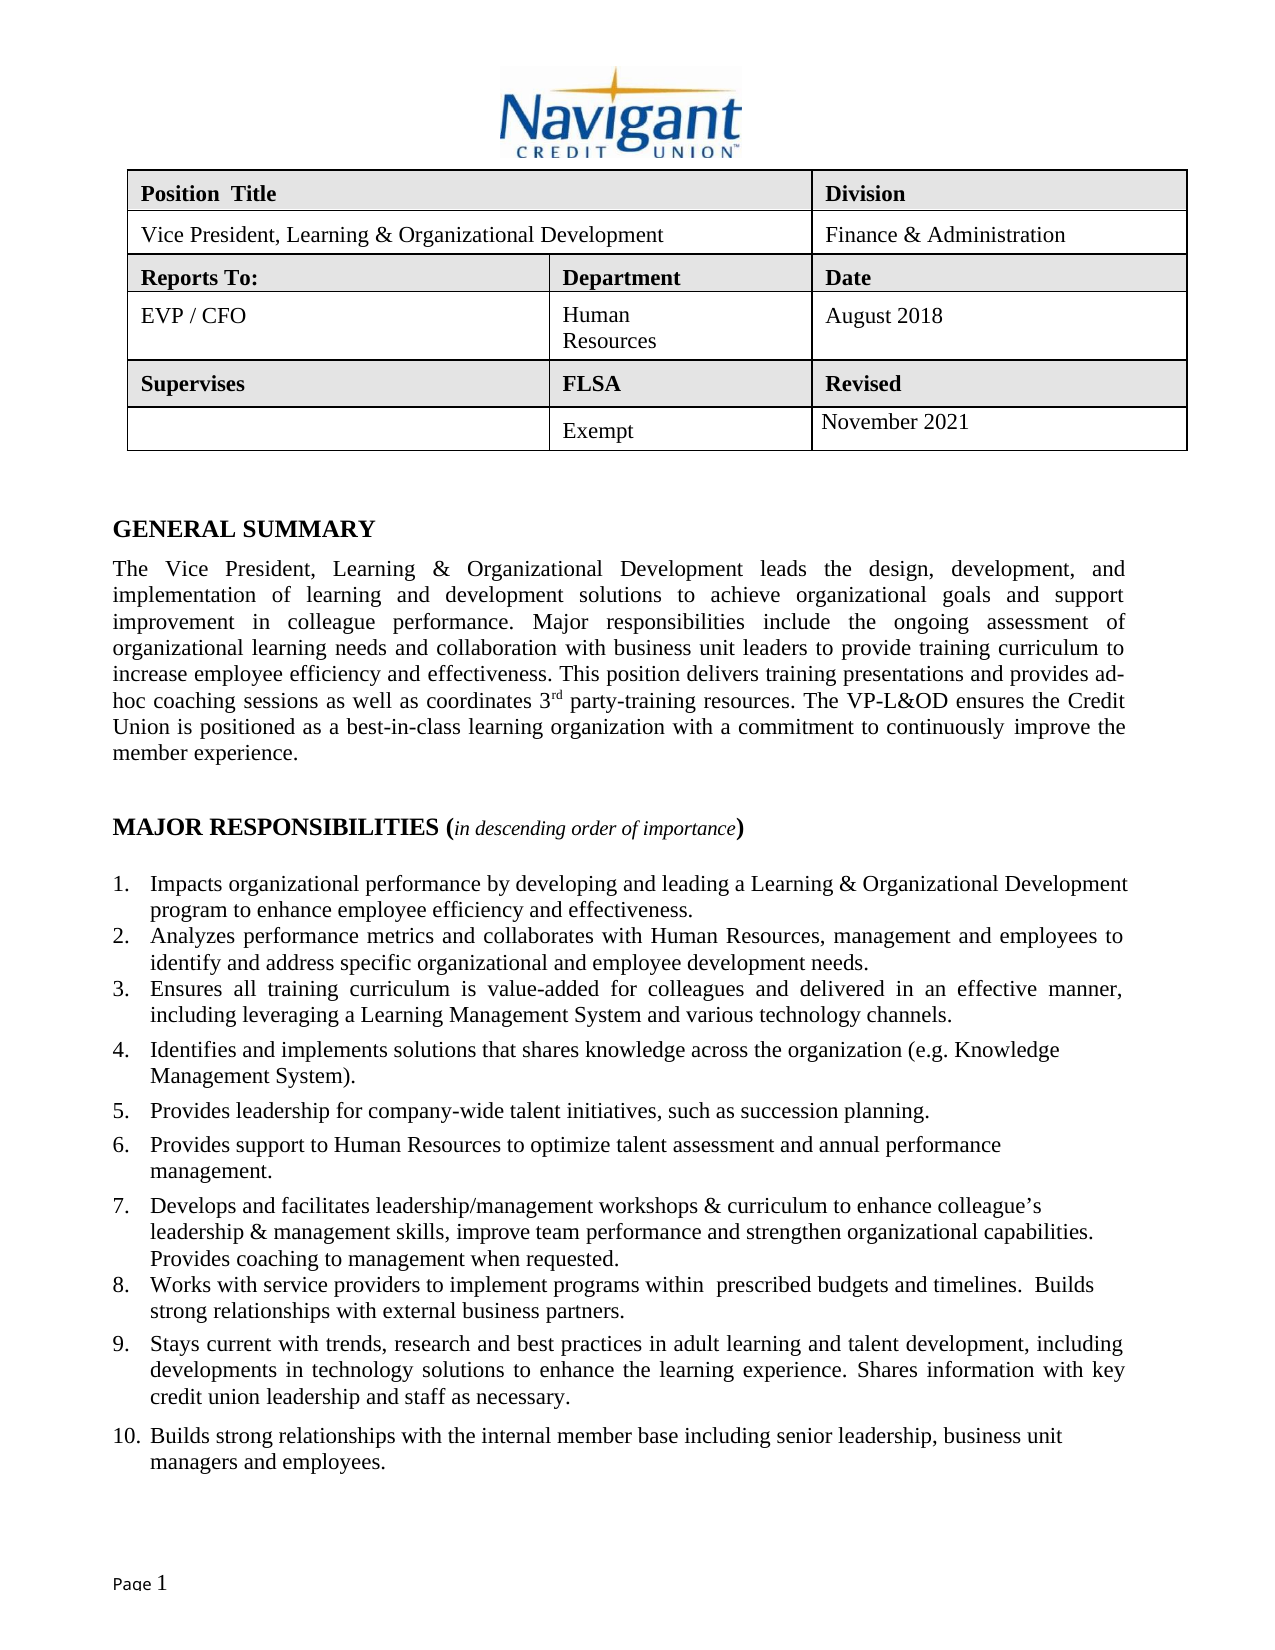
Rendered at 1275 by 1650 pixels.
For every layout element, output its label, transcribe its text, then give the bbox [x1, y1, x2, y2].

table_cell Human Resources [550, 292, 811, 359]
list Analyzes performance metrics and collaborates with Human Resources, management and employees to identify and address specific organizational and employee development needs. [112, 922, 1125, 975]
list Identifies and implements solutions that shares knowledge across the organization (e.g. Knowledge Management System). [112, 1036, 1097, 1088]
table_cell EVP / CFO [128, 292, 549, 359]
picture [500, 66, 742, 158]
text The Vice President, Learning & Organizational Development leads the design, development, and implementation of learning and development solutions to achieve organizational goals and support improvement in colleague performance. Major responsibilities include the ongoing assessment of organizational learning needs and collaboration with business unit leaders to provide training curriculum to increase employee efficiency and effectiveness. This position delivers training presentations and provides ad-hoc coaching sessions as well as coordinates 3rd party-training resources. The VP-L&OD ensures the Credit Union is positioned as a best-in-class learning organization with a commitment to continuously improve the member experience. [112, 555, 1126, 766]
table_header Position Title [128, 171, 811, 209]
list Develops and facilitates leadership/management workshops & curriculum to enhance colleague’s leadership & management skills, improve team performance and strengthen organizational capabilities. Provides coaching to management when requested. [112, 1192, 1097, 1271]
list Ensures all training curriculum is value-added for colleagues and delivered in an effective manner, including leveraging a Learning Management System and various technology channels. [112, 975, 1125, 1028]
table_cell Reports To: [128, 255, 549, 291]
list Stays current with trends, research and best practices in adult learning and talent development, including developments in technology solutions to enhance the learning experience. Shares information with key credit union leadership and staff as necessary. [112, 1330, 1125, 1409]
text MAJOR RESPONSIBILITIES (in descending order of importance) [112, 812, 1198, 840]
list Provides leadership for company-wide talent initiatives, such as succession planning. [112, 1097, 1097, 1123]
table_cell Department [550, 255, 811, 291]
table_cell Date [813, 255, 1186, 291]
list Builds strong relationships with the internal member base including senior leadership, business unit managers and employees. [112, 1422, 1064, 1474]
table_cell November 2021 [813, 408, 1186, 450]
table_cell Finance & Administration [813, 211, 1186, 253]
table_cell Vice President, Learning & Organizational Development [128, 211, 811, 253]
table_header Division [813, 171, 1186, 209]
table_cell FLSA [550, 361, 811, 406]
table_cell August 2018 [813, 292, 1186, 359]
table_cell [128, 408, 549, 450]
table_cell Supervises [128, 361, 549, 406]
table_cell Revised [813, 361, 1186, 406]
list Impacts organizational performance by developing and leading a Learning & Organizational Development program to enhance employee efficiency and effectiveness. [112, 869, 1198, 922]
subtitle GENERAL SUMMARY [112, 514, 1198, 542]
table_cell Exempt [550, 408, 811, 450]
list Works with service providers to implement programs within prescribed budgets and timelines. Builds strong relationships with external business partners. [112, 1271, 1098, 1324]
list Provides support to Human Resources to optimize talent assessment and annual performance management. [112, 1131, 1097, 1184]
